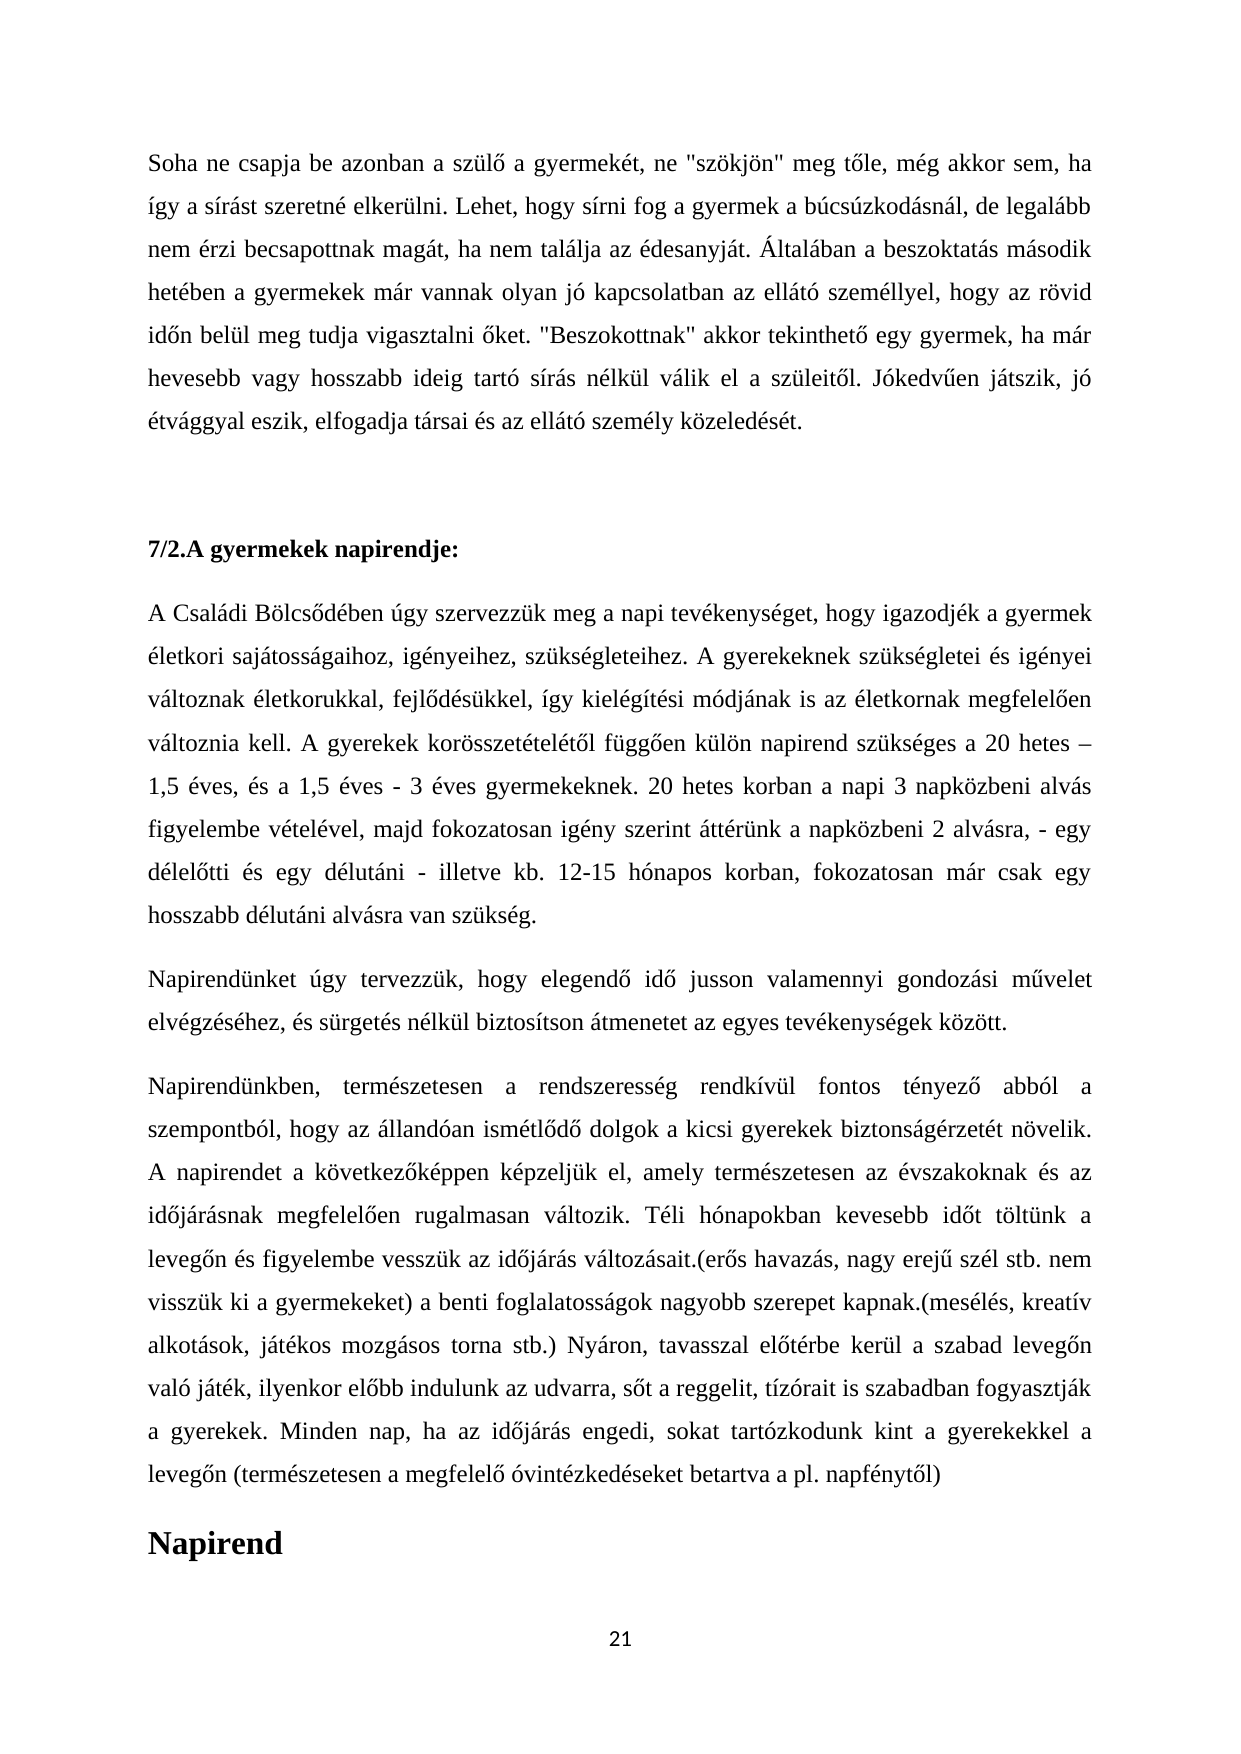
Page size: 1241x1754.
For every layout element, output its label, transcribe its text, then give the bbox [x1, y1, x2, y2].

text 7/2.A gyermekek napirendje: [148, 534, 1093, 563]
text Soha ne csapja be azonban a szülő a gyermekét, ne "szökjön" meg tőle, még akkor sem, ha így a sírást szeretné elkerülni. Lehet, hogy sírni fog a gyermek a búcsúzkodásnál, de legalább nem érzi becsapottnak magát, ha nem találja az édesanyját. Általában a beszoktatás második hetében a gyermekek már vannak olyan jó kapcsolatban az ellátó személlyel, hogy az rövid időn belül meg tudja vigasztalni őket. "Beszokottnak" akkor tekinthető egy gyermek, ha már hevesebb vagy hosszabb ideig tartó sírás nélkül válik el a szüleitől. Jókedvűen játszik, jó étvággyal eszik, elfogadja társai és az ellátó személy közeledését. [148, 148, 1093, 435]
text Napirendünket úgy tervezzük, hogy elegendő idő jusson valamennyi gondozási művelet elvégzéséhez, és sürgetés nélkül biztosítson átmenetet az egyes tevékenységek között. [148, 964, 1093, 1036]
text Napirend [148, 1523, 1093, 1562]
text A Családi Bölcsődében úgy szervezzük meg a napi tevékenységet, hogy igazodjék a gyermek életkori sajátosságaihoz, igényeihez, szükségleteihez. A gyerekeknek szükségletei és igényei változnak életkorukkal, fejlődésükkel, így kielégítési módjának is az életkornak megfelelően változnia kell. A gyerekek korösszetételétől függően külön napirend szükséges a 20 hetes – 1,5 éves, és a 1,5 éves - 3 éves gyermekeknek. 20 hetes korban a napi 3 napközbeni alvás figyelembe vételével, majd fokozatosan igény szerint áttérünk a napközbeni 2 alvásra, - egy délelőtti és egy délutáni - illetve kb. 12-15 hónapos korban, fokozatosan már csak egy hosszabb délutáni alvásra van szükség. [148, 598, 1093, 929]
text Napirendünkben, természetesen a rendszeresség rendkívül fontos tényező abból a szempontból, hogy az állandóan ismétlődő dolgok a kicsi gyerekek biztonságérzetét növelik. A napirendet a következőképpen képzeljük el, amely természetesen az évszakoknak és az időjárásnak megfelelően rugalmasan változik. Téli hónapokban kevesebb időt töltünk a levegőn és figyelembe vesszük az időjárás változásait.(erős havazás, nagy erejű szél stb. nem visszük ki a gyermekeket) a benti foglalatosságok nagyobb szerepet kapnak.(mesélés, kreatív alkotások, játékos mozgásos torna stb.) Nyáron, tavasszal előtérbe kerül a szabad levegőn való játék, ilyenkor előbb indulunk az udvarra, sőt a reggelit, tízórait is szabadban fogyasztják a gyerekek. Minden nap, ha az időjárás engedi, sokat tartózkodunk kint a gyerekekkel a levegőn (természetesen a megfelelő óvintézkedéseket betartva a pl. napfénytől) [148, 1071, 1093, 1488]
